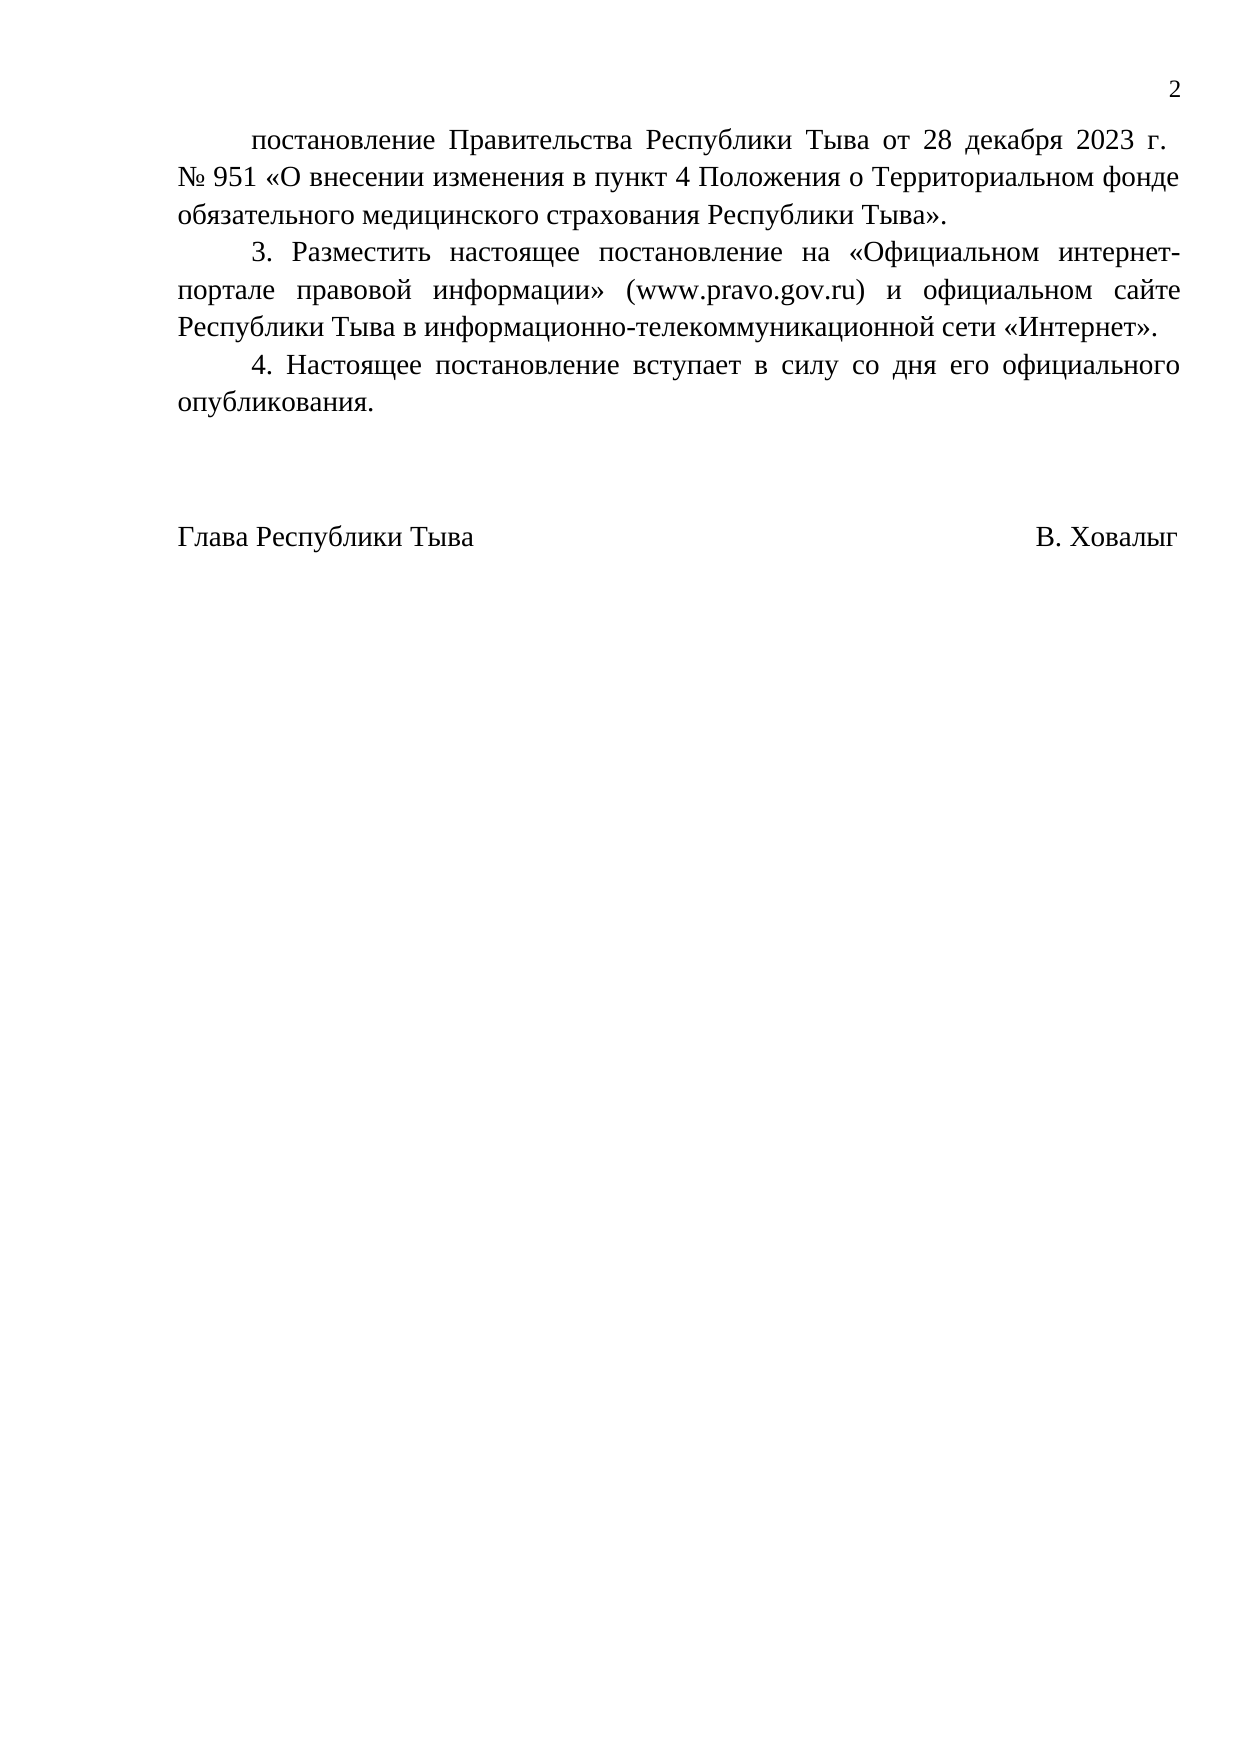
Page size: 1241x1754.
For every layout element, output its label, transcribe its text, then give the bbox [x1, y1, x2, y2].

text 3. Разместить настоящее постановление на «Официальном интернет-портале правовой информации» (www.pravo.gov.ru) и официальном сайте Республики Тыва в информационно-телекоммуникационной сети «Интернет». [177, 231, 1181, 343]
text 4. Настоящее постановление вступает в силу со дня его официального опубликования. [177, 343, 1181, 418]
text постановление Правительства Республики Тыва от 28 декабря 2023 г. № 951 «О внесении изменения в пункт 4 Положения о Территориальном фонде обязательного медицинского страхования Республики Тыва». [177, 118, 1181, 231]
text Глава Республики Тыва В. Ховалыг [177, 519, 1181, 552]
